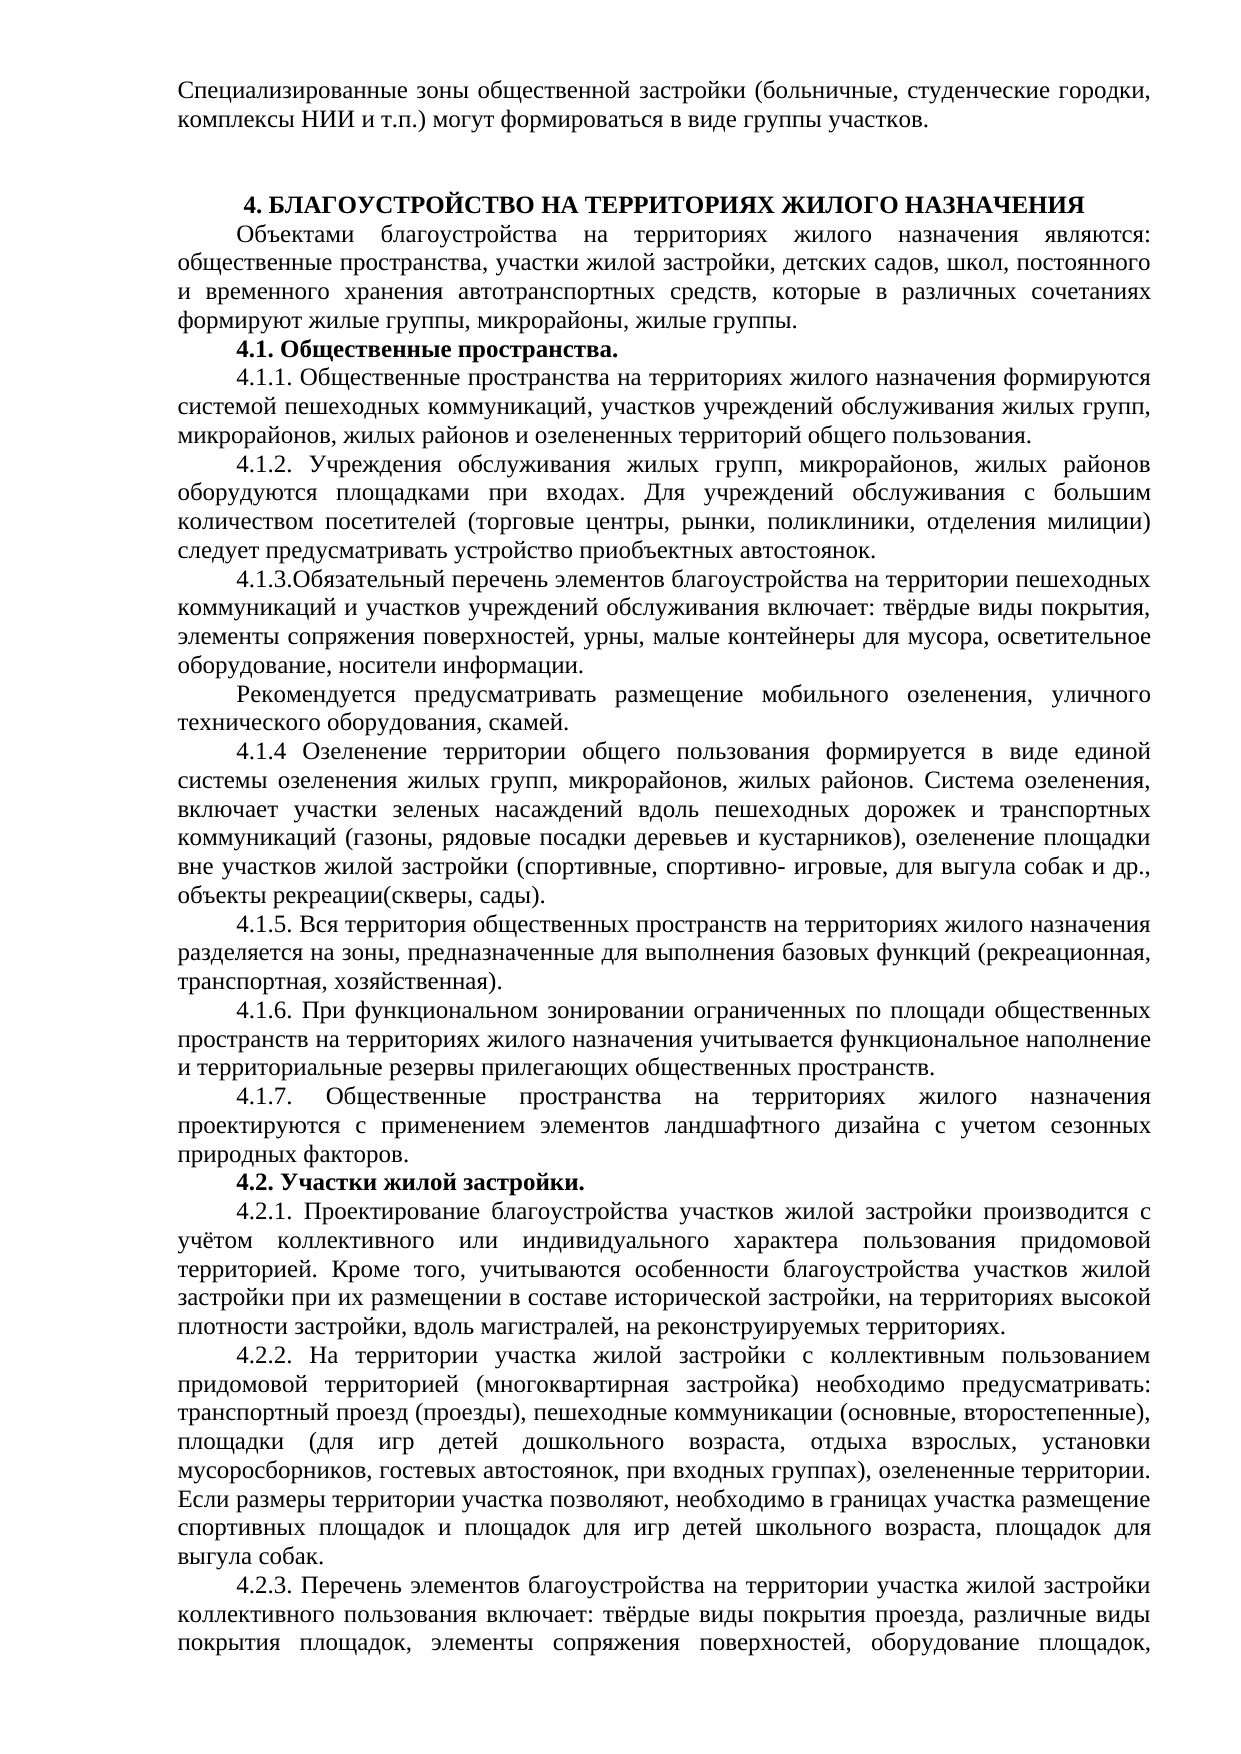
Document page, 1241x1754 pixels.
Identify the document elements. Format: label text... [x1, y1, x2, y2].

text 4.1. Общественные пространства. [177, 334, 1152, 362]
text 4.1.3.Обязательный перечень элементов благоустройства на территории пешеходных коммуникаций и участков учреждений обслуживания включает: твёрдые виды покрытия, элементы сопряжения поверхностей, урны, малые контейнеры для мусора, осветительное оборудование, носители информации. [177, 564, 1152, 679]
text 4.1.6. При функциональном зонировании ограниченных по площади общественных пространств на территориях жилого назначения учитывается функциональное наполнение и территориальные резервы прилегающих общественных пространств. [177, 995, 1152, 1081]
text 4.2.1. Проектирование благоустройства участков жилой застройки производится с учётом коллективного или индивидуального характера пользования придомовой территорией. Кроме того, учитываются особенности благоустройства участков жилой застройки при их размещении в составе исторической застройки, на территориях высокой плотности застройки, вдоль магистралей, на реконструируемых территориях. [177, 1196, 1152, 1340]
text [177, 1570, 1152, 1656]
text 4.2. Участки жилой застройки. [177, 1167, 1152, 1196]
text 4. БЛАГОУСТРОЙСТВО НА ТЕРРИТОРИЯХ ЖИЛОГО НАЗНАЧЕНИЯ [177, 190, 1152, 219]
text 4.1.2. Учреждения обслуживания жилых групп, микрорайонов, жилых районов оборудуются площадками при входах. Для учреждений обслуживания с большим количеством посетителей (торговые центры, рынки, поликлиники, отделения милиции) следует предусматривать устройство приобъектных автостоянок. [177, 449, 1152, 564]
text Объектами благоустройства на территориях жилого назначения являются: общественные пространства, участки жилой застройки, детских садов, школ, постоянного и временного хранения автотранспортных средств, которые в различных сочетаниях формируют жилые группы, микрорайоны, жилые группы. [177, 219, 1152, 334]
text Рекомендуется предусматривать размещение мобильного озеленения, уличного технического оборудования, скамей. [177, 679, 1152, 736]
text 4.1.5. Вся территория общественных пространств на территориях жилого назначения разделяется на зоны, предназначенные для выполнения базовых функций (рекреационная, транспортная, хозяйственная). [177, 909, 1152, 995]
text 4.2.2. На территории участка жилой застройки с коллективным пользованием придомовой территорией (многоквартирная застройка) необходимо предусматривать: транспортный проезд (проезды), пешеходные коммуникации (основные, второстепенные), площадки (для игр детей дошкольного возраста, отдыха взрослых, установки мусоросборников, гостевых автостоянок, при входных группах), озелененные территории. Если размеры территории участка позволяют, необходимо в границах участка размещение спортивных площадок и площадок для игр детей школьного возраста, площадок для выгула собак. [177, 1340, 1152, 1570]
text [177, 75, 1152, 132]
text 4.1.4 Озеленение территории общего пользования формируется в виде единой системы озеленения жилых групп, микрорайонов, жилых районов. Система озеленения, включает участки зеленых насаждений вдоль пешеходных дорожек и транспортных коммуникаций (газоны, рядовые посадки деревьев и кустарников), озеленение площадки вне участков жилой застройки (спортивные, спортивно- игровые, для выгула собак и др., объекты рекреации(скверы, сады). [177, 736, 1152, 909]
text 4.1.7. Общественные пространства на территориях жилого назначения проектируются с применением элементов ландшафтного дизайна с учетом сезонных природных факторов. [177, 1081, 1152, 1167]
text 4.1.1. Общественные пространства на территориях жилого назначения формируются системой пешеходных коммуникаций, участков учреждений обслуживания жилых групп, микрорайонов, жилых районов и озелененных территорий общего пользования. [177, 362, 1152, 449]
